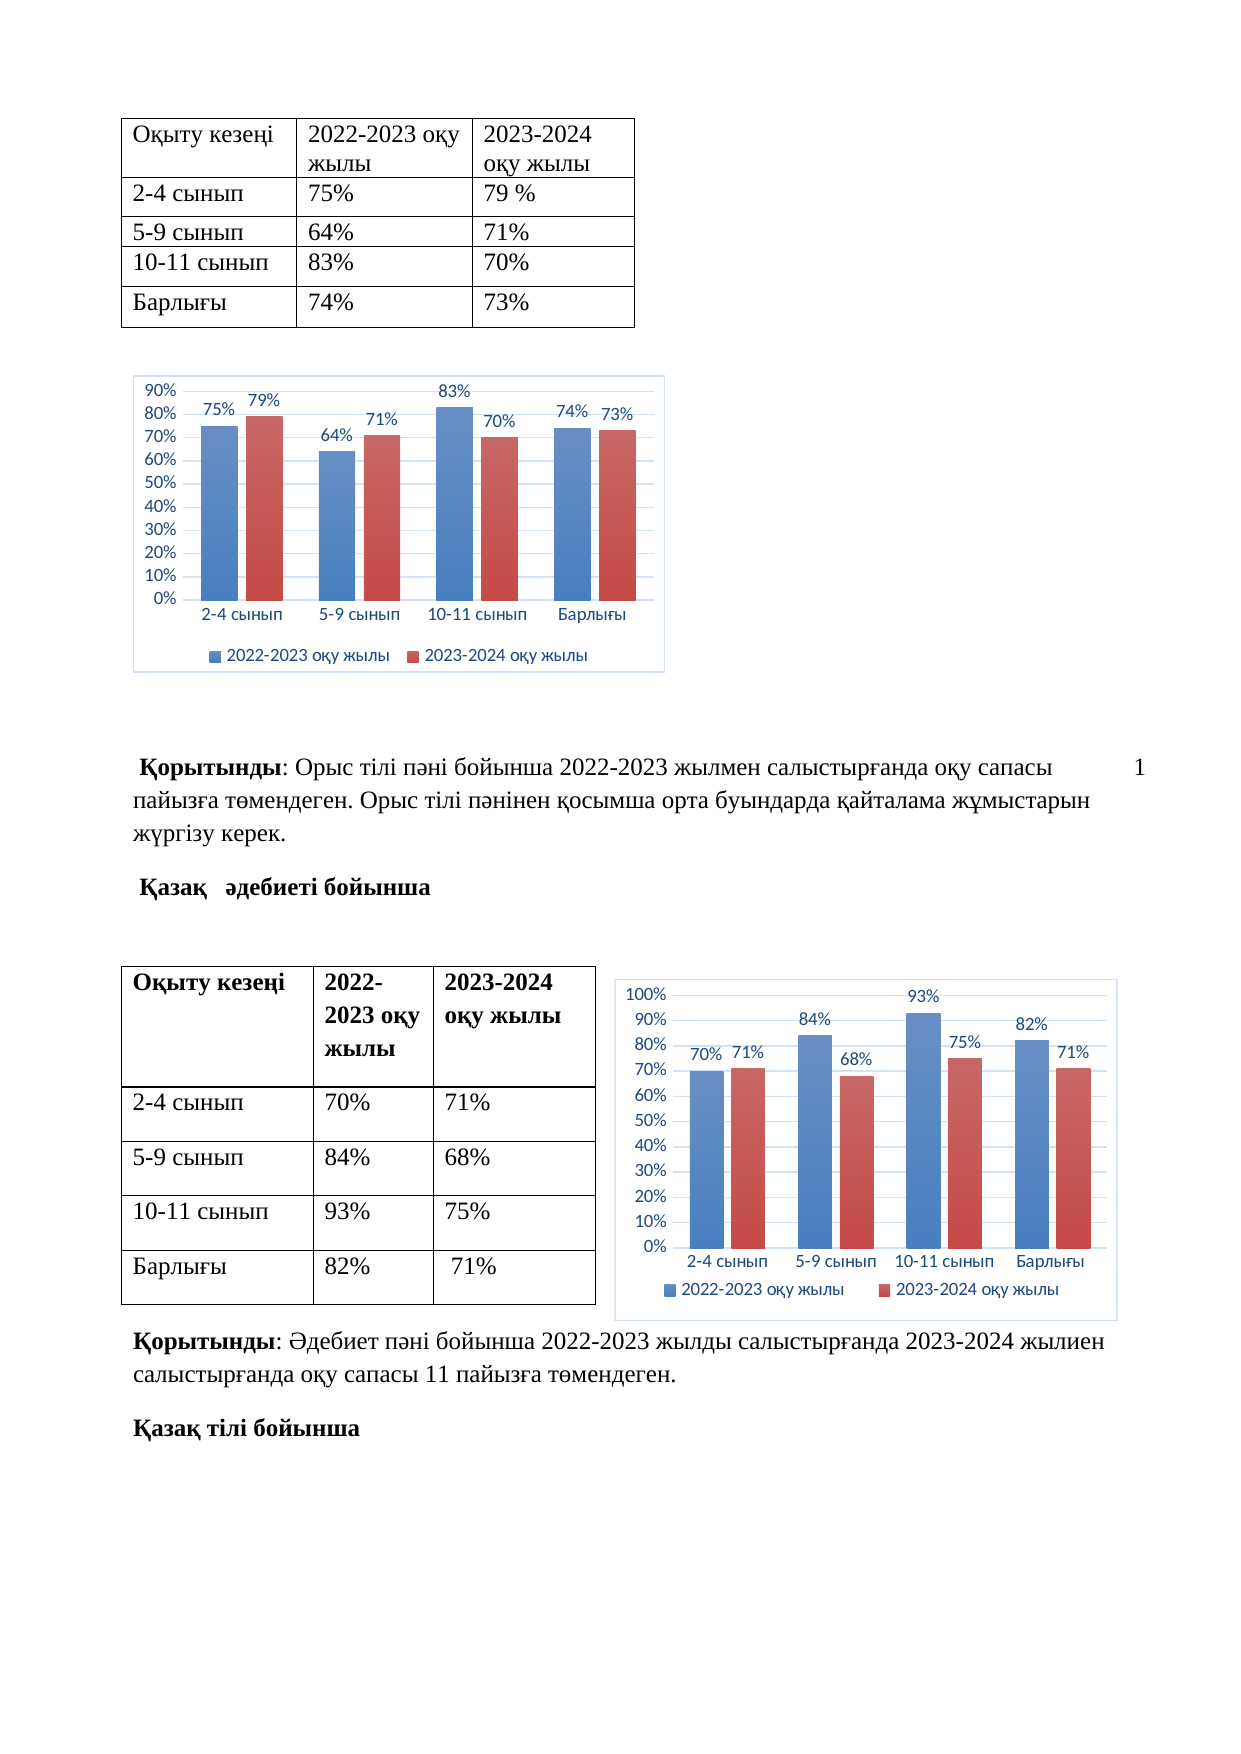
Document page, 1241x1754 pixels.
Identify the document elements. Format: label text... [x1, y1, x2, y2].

table_cell 75% [434, 1196, 595, 1250]
table_cell 71% [473, 217, 634, 246]
table_cell 10-11 сынып [122, 247, 296, 286]
table_cell 82% [314, 1251, 433, 1304]
table_cell Барлығы [122, 287, 296, 327]
table_cell 75% [297, 178, 472, 216]
table_cell 10-11 сынып [122, 1196, 313, 1250]
table_cell 83% [297, 247, 472, 286]
table_cell 5-9 сынып [122, 1142, 313, 1195]
table_header Оқыту кезеңі [122, 967, 313, 1086]
table_cell 5-9 сынып [122, 217, 296, 246]
table_cell Барлығы [122, 1251, 313, 1304]
text Қорытынды: Әдебиет пәні бойынша 2022-2023 жылды салыстырғанда 2023-2024 жылиен салыстырғанда оқу сапасы 11 пайызға төмендеген. [133, 978, 1167, 1388]
table_cell 84% [314, 1142, 433, 1195]
table_cell 79 % [473, 178, 634, 216]
table_header Оқыту кезеңі [122, 119, 296, 177]
text Қазақ тілі бойынша [133, 1413, 1167, 1441]
table_cell 93% [314, 1196, 433, 1250]
text Қорытынды: Орыс тілі пәні бойынша 2022-2023 жылмен салыстырғанда оқу сапасы 1 пайызға төмендеген. Орыс тілі пәнінен қосымша орта буындарда қайталама жұмыстарын жүргізу керек. [133, 752, 1167, 847]
table_cell 64% [297, 217, 472, 246]
table_header 2023-2024 оқу жылы [434, 967, 595, 1086]
table_header 2022-2023 оқу жылы [314, 967, 433, 1086]
table_cell 71% [434, 1251, 595, 1304]
text Қазақ әдебиеті бойынша [133, 872, 1167, 900]
table_cell 2-4 сынып [122, 178, 296, 216]
table_cell 74% [297, 287, 472, 327]
table_header 2023-2024 оқу жылы [473, 119, 634, 177]
table_cell 70% [314, 1088, 433, 1141]
table_header 2022-2023 оқу жылы [297, 119, 472, 177]
table_cell 71% [434, 1088, 595, 1141]
table_cell 68% [434, 1142, 595, 1195]
table_cell 2-4 сынып [122, 1088, 313, 1141]
table_cell 73% [473, 287, 634, 327]
table_cell 70% [473, 247, 634, 286]
